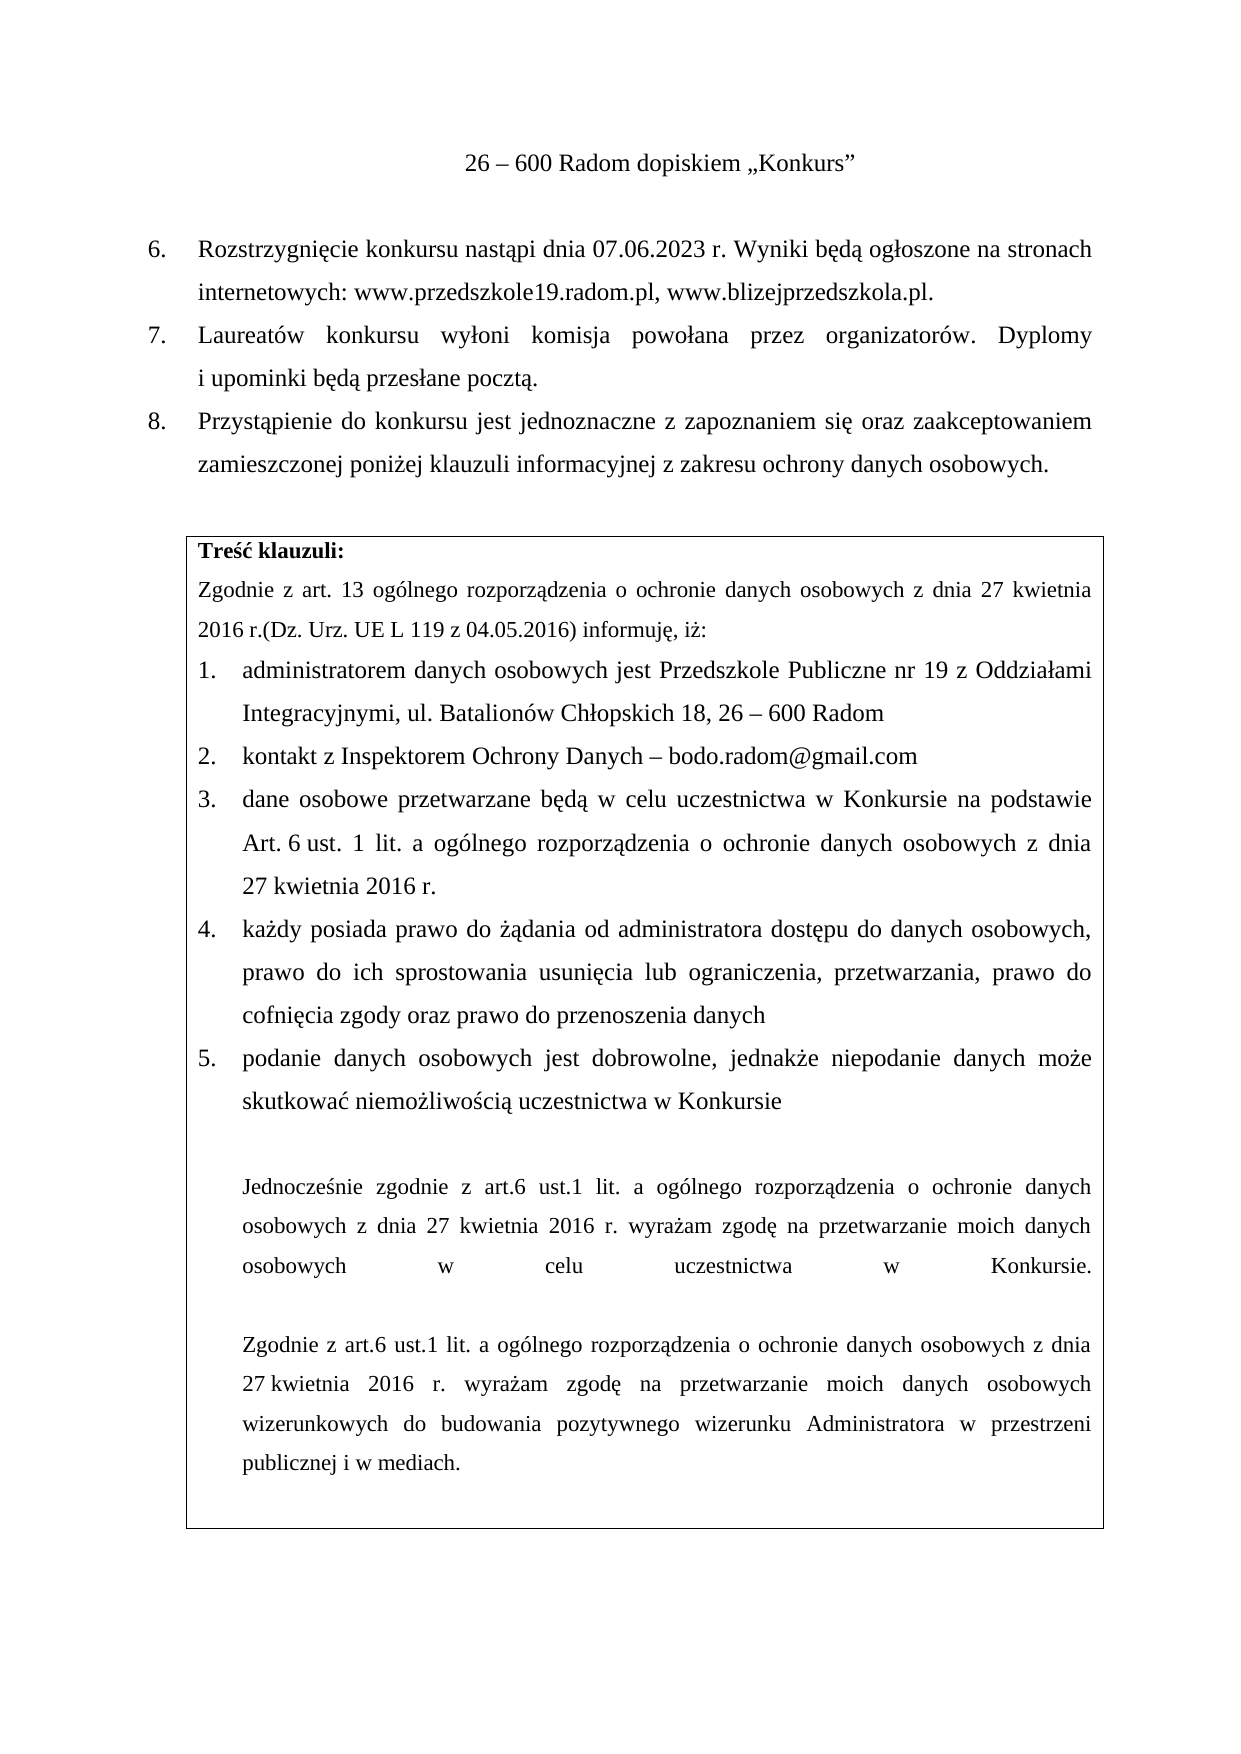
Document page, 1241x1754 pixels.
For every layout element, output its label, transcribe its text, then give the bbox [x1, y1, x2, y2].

table_header Treść klauzuli: Zgodnie z art. 13 ogólnego rozporządzenia o ochronie danych osobowych z dnia 27 kwietnia 2016 r.(Dz. Urz. UE L 119 z 04.05.2016) informuję, iż: administratorem danych osobowych jest Przedszkole Publiczne nr 19 z Oddziałami Integracyjnymi, ul. Batalionów Chłopskich 18, 26 – 600 Radom kontakt z Inspektorem Ochrony Danych – bodo.radom@gmail.com dane osobowe przetwarzane będą w celu uczestnictwa w Konkursie na podstawie Art. 6 ust. 1 lit. a ogólnego rozporządzenia o ochronie danych osobowych z dnia 27 kwietnia 2016 r. każdy posiada prawo do żądania od administratora dostępu do danych osobowych, prawo do ich sprostowania usunięcia lub ograniczenia, przetwarzania, prawo do cofnięcia zgody oraz prawo do przenoszenia danych podanie danych osobowych jest dobrowolne, jednakże niepodanie danych może skutkować niemożliwością uczestnictwa w Konkursie Jednocześnie zgodnie z art.6 ust.1 lit. a ogólnego rozporządzenia o ochronie danych osobowych z dnia 27 kwietnia 2016 r. wyrażam zgodę na przetwarzanie moich danych osobowych w celu uczestnictwa w Konkursie. Zgodnie z art.6 ust.1 lit. a ogólnego rozporządzenia o ochronie danych osobowych z dnia 27 kwietnia 2016 r. wyrażam zgodę na przetwarzanie moich danych osobowych wizerunkowych do budowania pozytywnego wizerunku Administratora w przestrzeni publicznej i w mediach. [187, 537, 1103, 1528]
text 26 – 600 Radom dopiskiem „Konkurs” [198, 148, 1122, 176]
list Przystąpienie do konkursu jest jednoznaczne z zapoznaniem się oraz zaakceptowaniem zamieszczonej poniżej klauzuli informacyjnej z zakresu ochrony danych osobowych. [148, 406, 1093, 478]
list Laureatów konkursu wyłoni komisja powołana przez organizatorów. Dyplomy i upominki będą przesłane pocztą. [148, 320, 1093, 392]
list Rozstrzygnięcie konkursu nastąpi dnia 07.06.2023 r. Wyniki będą ogłoszone na stronach internetowych: www.przedszkole19.radom.pl, www.blizejprzedszkola.pl. [148, 234, 1093, 306]
